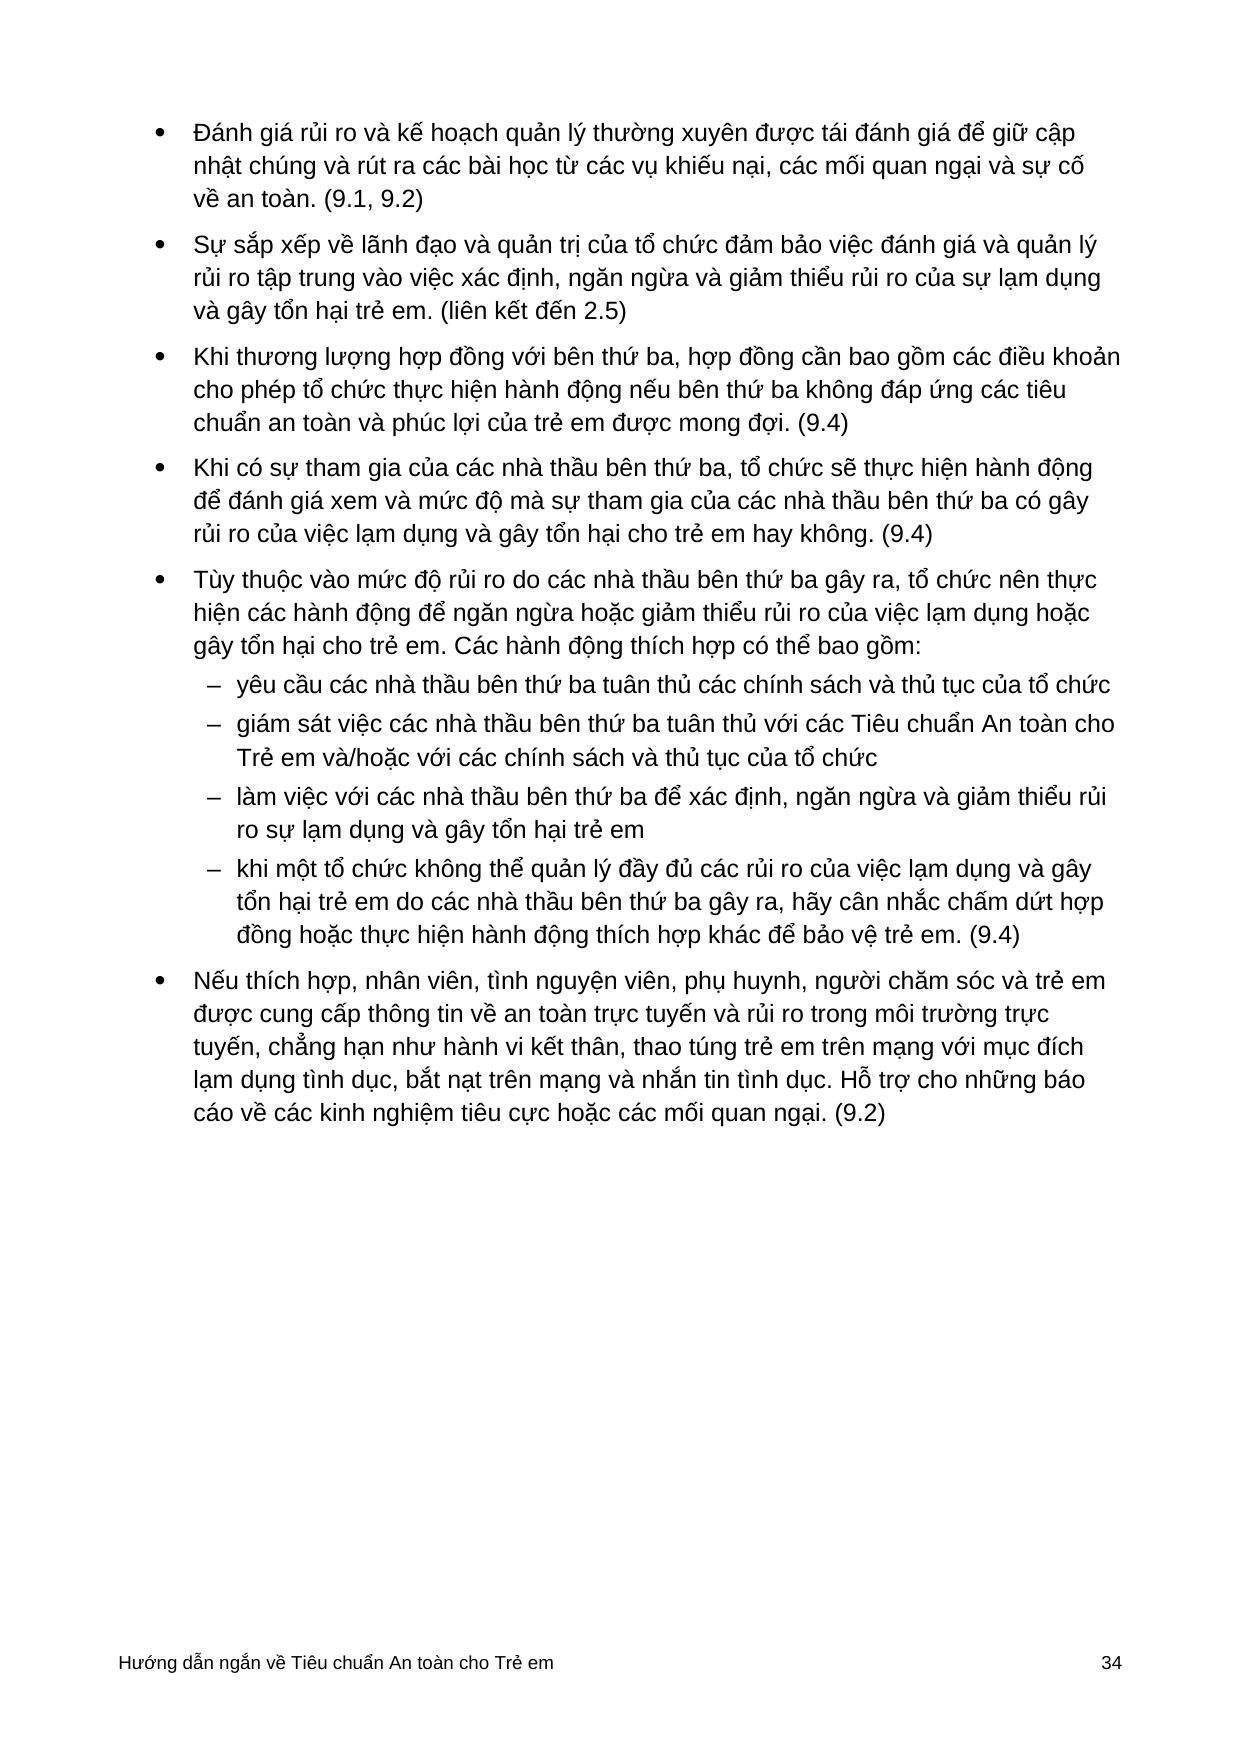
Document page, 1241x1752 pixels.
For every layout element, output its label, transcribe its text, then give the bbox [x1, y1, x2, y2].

text Khi có sự tham gia của các nhà thầu bên thứ ba, tổ chức sẽ thực hiện hành động để đánh giá xem và mức độ mà sự tham gia của các nhà thầu bên thứ ba có gây rủi ro của việc lạm dụng và gây tổn hại cho trẻ em hay không. (9.4) [156, 453, 1122, 548]
text Sự sắp xếp về lãnh đạo và quản trị của tổ chức đảm bảo việc đánh giá và quản lý rủi ro tập trung vào việc xác định, ngăn ngừa và giảm thiểu rủi ro của sự lạm dụng và gây tổn hại trẻ em. (liên kết đến 2.5) [156, 230, 1122, 325]
text Đánh giá rủi ro và kế hoạch quản lý thường xuyên được tái đánh giá để giữ cập nhật chúng và rút ra các bài học từ các vụ khiếu nại, các mối quan ngại và sự cố về an toàn. (9.1, 9.2) [156, 118, 1122, 213]
text yêu cầu các nhà thầu bên thứ ba tuân thủ các chính sách và thủ tục của tổ chức [207, 670, 1122, 699]
text Khi thương lượng hợp đồng với bên thứ ba, hợp đồng cần bao gồm các điều khoản cho phép tổ chức thực hiện hành động nếu bên thứ ba không đáp ứng các tiêu chuẩn an toàn và phúc lợi của trẻ em được mong đợi. (9.4) [156, 341, 1122, 436]
text Nếu thích hợp, nhân viên, tình nguyện viên, phụ huynh, người chăm sóc và trẻ em được cung cấp thông tin về an toàn trực tuyến và rủi ro trong môi trường trực tuyến, chẳng hạn như hành vi kết thân, thao túng trẻ em trên mạng với mục đích lạm dụng tình dục, bắt nạt trên mạng và nhắn tin tình dục. Hỗ trợ cho những báo cáo về các kinh nghiệm tiêu cực hoặc các mối quan ngại. (9.2) [156, 966, 1122, 1127]
text làm việc với các nhà thầu bên thứ ba để xác định, ngăn ngừa và giảm thiểu rủi ro sự lạm dụng và gây tổn hại trẻ em [207, 782, 1122, 843]
text Tùy thuộc vào mức độ rủi ro do các nhà thầu bên thứ ba gây ra, tổ chức nên thực hiện các hành động để ngăn ngừa hoặc giảm thiểu rủi ro của việc lạm dụng hoặc gây tổn hại cho trẻ em. Các hành động thích hợp có thể bao gồm: [156, 565, 1122, 660]
text giám sát việc các nhà thầu bên thứ ba tuân thủ với các Tiêu chuẩn An toàn cho Trẻ em và/hoặc với các chính sách và thủ tục của tổ chức [207, 709, 1122, 771]
text khi một tổ chức không thể quản lý đầy đủ các rủi ro của việc lạm dụng và gây tổn hại trẻ em do các nhà thầu bên thứ ba gây ra, hãy cân nhắc chấm dứt hợp đồng hoặc thực hiện hành động thích hợp khác để bảo vệ trẻ em. (9.4) [207, 854, 1122, 949]
